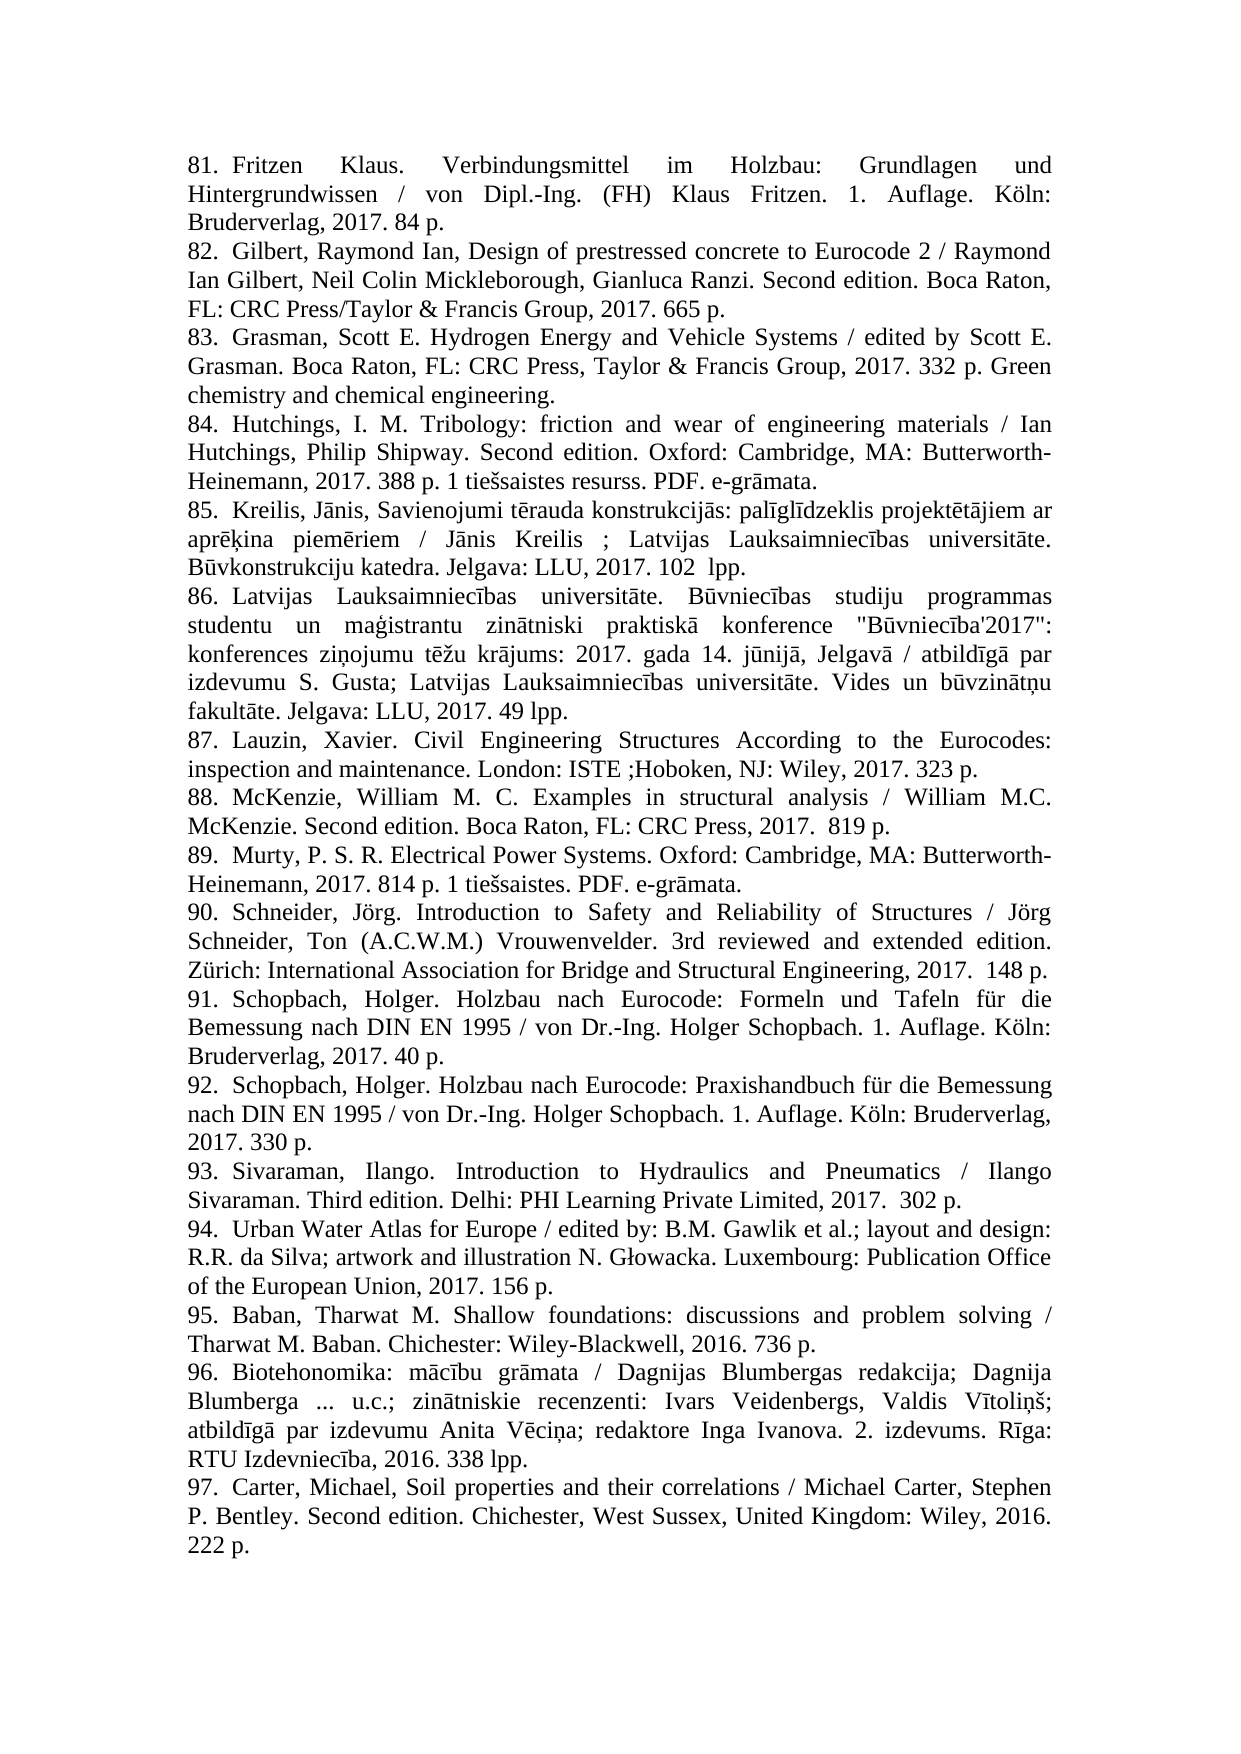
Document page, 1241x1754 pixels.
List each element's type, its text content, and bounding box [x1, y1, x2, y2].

list Latvijas Lauksaimniecības universitāte. Būvniecības studiju programmas studentu un maģistrantu zinātniski praktiskā konference "Būvniecība'2017": konferences ziņojumu tēžu krājums: 2017. gada 14. jūnijā, Jelgavā / atbildīgā par izdevumu S. Gusta; Latvijas Lauksaimniecības universitāte. Vides un būvzinātņu fakultāte. Jelgava: LLU, 2017. 49 lpp. [187, 581, 1053, 725]
list Murty, P. S. R. Electrical Power Systems. Oxford: Cambridge, MA: Butterworth-Heinemann, 2017. 814 p. 1 tiešsaistes. PDF. e-grāmata. [187, 840, 1053, 897]
list Biotehonomika: mācību grāmata / Dagnijas Blumbergas redakcija; Dagnija Blumberga ... u.c.; zinātniskie recenzenti: Ivars Veidenbergs, Valdis Vītoliņš; atbildīgā par izdevumu Anita Vēciņa; redaktore Inga Ivanova. 2. izdevums. Rīga: RTU Izdevniecība, 2016. 338 lpp. [187, 1357, 1053, 1472]
list Schneider, Jörg. Introduction to Safety and Reliability of Structures / Jörg Schneider, Ton (A.C.W.M.) Vrouwenvelder. 3rd reviewed and extended edition. Zürich: International Association for Bridge and Structural Engineering, 2017. 148 p. [187, 897, 1053, 984]
list McKenzie, William M. C. Examples in structural analysis / William M.C. McKenzie. Second edition. Boca Raton, FL: CRC Press, 2017. 819 p. [187, 782, 1053, 840]
list Fritzen Klaus. Verbindungsmittel im Holzbau: Grundlagen und Hintergrundwissen / von Dipl.-Ing. (FH) Klaus Fritzen. 1. Auflage. Köln: Bruderverlag, 2017. 84 p. [187, 150, 1053, 236]
list Schopbach, Holger. Holzbau nach Eurocode: Praxishandbuch für die Bemessung nach DIN EN 1995 / von Dr.-Ing. Holger Schopbach. 1. Auflage. Köln: Bruderverlag, 2017. 330 p. [187, 1070, 1053, 1156]
list Baban, Tharwat M. Shallow foundations: discussions and problem solving / Tharwat M. Baban. Chichester: Wiley-Blackwell, 2016. 736 p. [187, 1300, 1053, 1357]
list Kreilis, Jānis, Savienojumi tērauda konstrukcijās: palīglīdzeklis projektētājiem ar aprēķina piemēriem / Jānis Kreilis ; Latvijas Lauksaimniecības universitāte. Būvkonstrukciju katedra. Jelgava: LLU, 2017. 102 lpp. [187, 495, 1053, 581]
list Grasman, Scott E. Hydrogen Energy and Vehicle Systems / edited by Scott E. Grasman. Boca Raton, FL: CRC Press, Taylor & Francis Group, 2017. 332 p. Green chemistry and chemical engineering. [187, 322, 1053, 409]
list Hutchings, I. M. Tribology: friction and wear of engineering materials / Ian Hutchings, Philip Shipway. Second edition. Oxford: Cambridge, MA: Butterworth-Heinemann, 2017. 388 p. 1 tiešsaistes resurss. PDF. e-grāmata. [187, 409, 1053, 495]
list Gilbert, Raymond Ian, Design of prestressed concrete to Eurocode 2 / Raymond Ian Gilbert, Neil Colin Mickleborough, Gianluca Ranzi. Second edition. Boca Raton, FL: CRC Press/Taylor & Francis Group, 2017. 665 p. [187, 236, 1053, 322]
list Sivaraman, Ilango. Introduction to Hydraulics and Pneumatics / Ilango Sivaraman. Third edition. Delhi: PHI Learning Private Limited, 2017. 302 p. [187, 1156, 1053, 1214]
list Urban Water Atlas for Europe / edited by: B.M. Gawlik et al.; layout and design: R.R. da Silva; artwork and illustration N. Głowacka. Luxembourg: Publication Office of the European Union, 2017. 156 p. [187, 1214, 1053, 1300]
list Lauzin, Xavier. Civil Engineering Structures According to the Eurocodes: inspection and maintenance. London: ISTE ;Hoboken, NJ: Wiley, 2017. 323 p. [187, 725, 1053, 782]
list Carter, Michael, Soil properties and their correlations / Michael Carter, Stephen P. Bentley. Second edition. Chichester, West Sussex, United Kingdom: Wiley, 2016. 222 p. [187, 1472, 1053, 1559]
list Schopbach, Holger. Holzbau nach Eurocode: Formeln und Tafeln für die Bemessung nach DIN EN 1995 / von Dr.-Ing. Holger Schopbach. 1. Auflage. Köln: Bruderverlag, 2017. 40 p. [187, 984, 1053, 1070]
